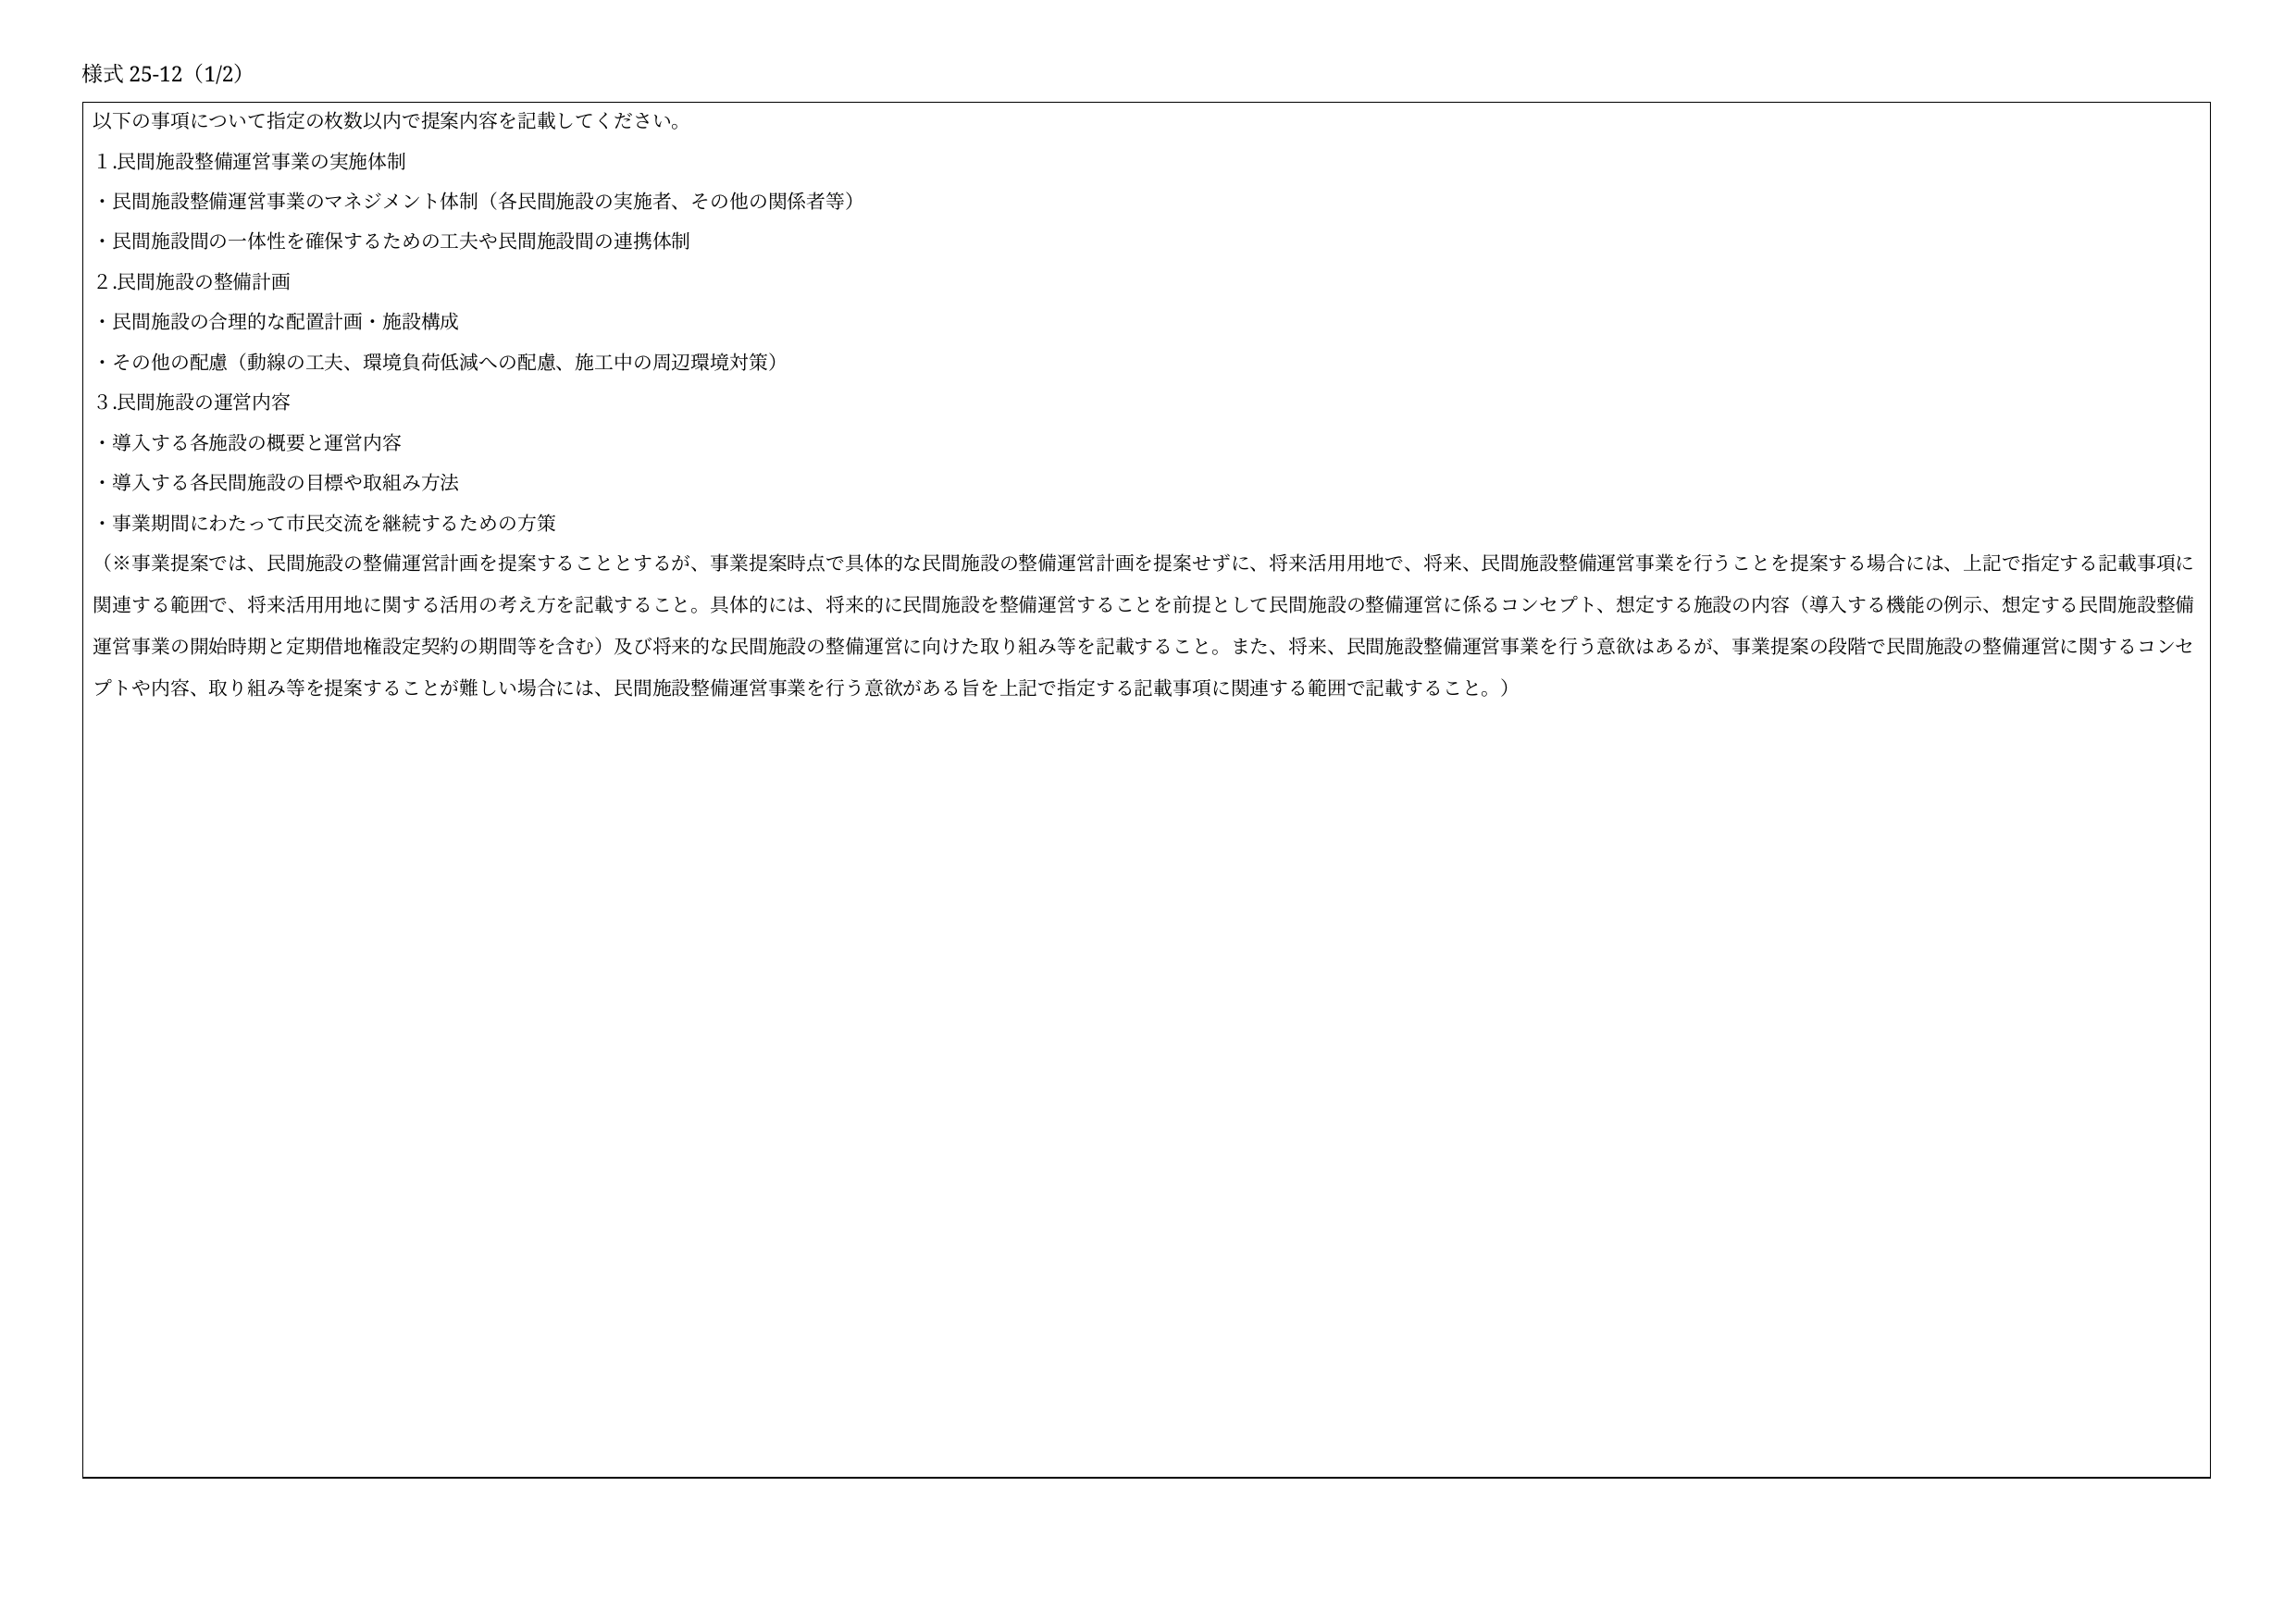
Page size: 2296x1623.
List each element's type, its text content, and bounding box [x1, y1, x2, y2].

table_cell 以下の事項について指定の枚数以内で提案内容を記載してください。 １.民間施設整備運営事業の実施体制 ・民間施設整備運営事業のマネジメント体制（各民間施設の実施者、その他の関係者等） ・民間施設間の一体性を確保するための工夫や民間施設間の連携体制 ２.民間施設の整備計画 ・民間施設の合理的な配置計画・施設構成 ・その他の配慮（動線の工夫、環境負荷低減への配慮、施工中の周辺環境対策） ３.民間施設の運営内容 ・導入する各施設の概要と運営内容 ・導入する各民間施設の目標や取組み方法 ・事業期間にわたって市民交流を継続するための方策 （※事業提案では、民間施設の整備運営計画を提案することとするが、事業提案時点で具体的な民間施設の整備運営計画を提案せずに、将来活用用地で、将来、民間施設整備運営事業を行うことを提案する場合には、上記で指定する記載事項に関連する範囲で、将来活用用地に関する活用の考え方を記載すること。具体的には、将来的に民間施設を整備運営することを前提として民間施設の整備運営に係るコンセプト、想定する施設の内容（導入する機能の例示、想定する民間施設整備運営事業の開始時期と定期借地権設定契約の期間等を含む）及び将来的な民間施設の整備運営に向けた取り組み等を記載すること。また、将来、民間施設整備運営事業を行う意欲はあるが、事業提案の段階で民間施設の整備運営に関するコンセプトや内容、取り組み等を提案することが難しい場合には、民間施設整備運営事業を行う意欲がある旨を上記で指定する記載事項に関連する範囲で記載すること。） [83, 103, 2210, 1477]
